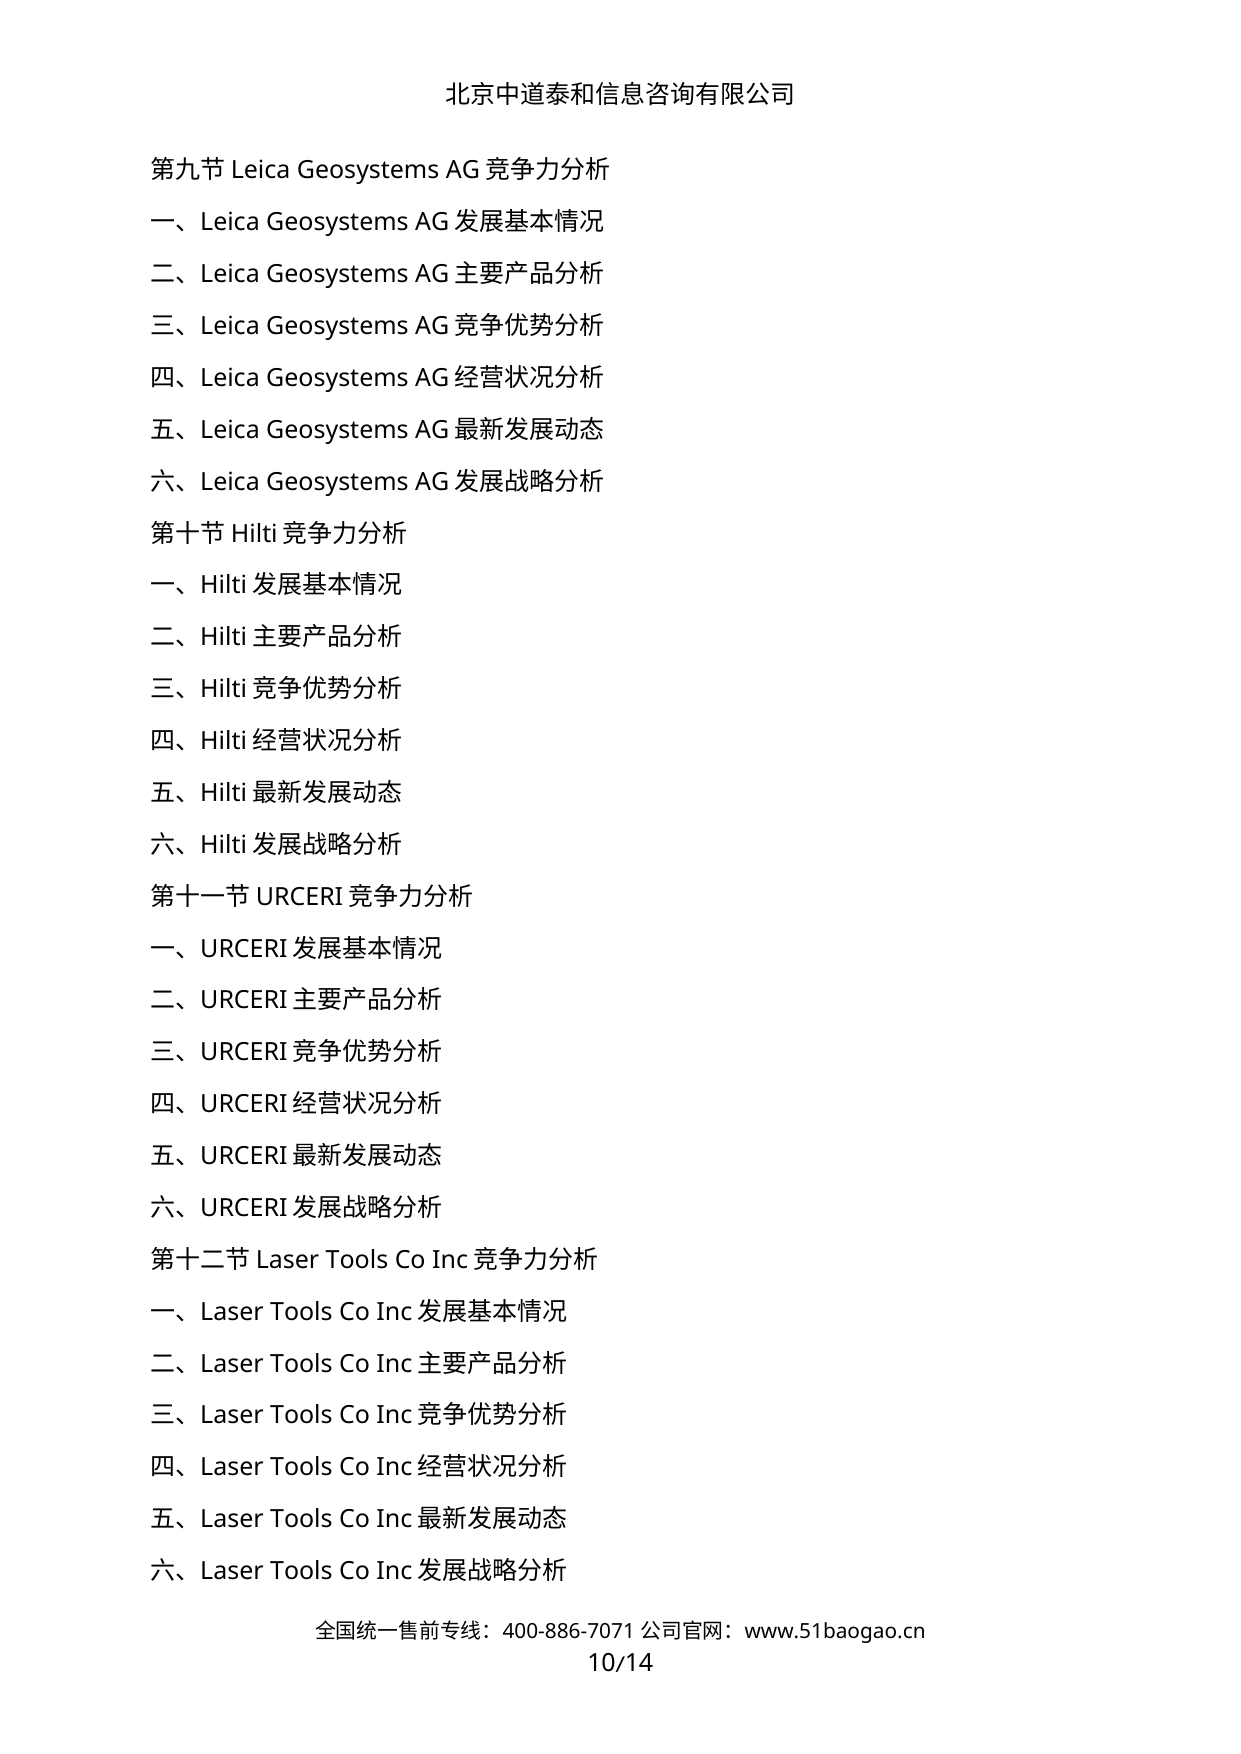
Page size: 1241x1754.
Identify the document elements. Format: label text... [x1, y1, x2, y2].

text 二、Leica Geosystems AG主要产品分析 [150, 254, 1090, 290]
text 二、URCERI主要产品分析 [150, 980, 1090, 1016]
text 五、Laser Tools Co Inc最新发展动态 [150, 1499, 1090, 1535]
text 四、Laser Tools Co Inc经营状况分析 [150, 1447, 1090, 1483]
text 二、Hilti主要产品分析 [150, 617, 1090, 653]
text 第十二节 Laser Tools Co Inc竞争力分析 [150, 1239, 1090, 1276]
text 五、URCERI最新发展动态 [150, 1136, 1090, 1172]
text 六、Leica Geosystems AG发展战略分析 [150, 461, 1090, 497]
text 一、Hilti发展基本情况 [150, 565, 1090, 601]
text 第十一节 URCERI竞争力分析 [150, 876, 1090, 912]
text 六、Hilti发展战略分析 [150, 824, 1090, 861]
text 三、URCERI竞争优势分析 [150, 1032, 1090, 1068]
text 一、Laser Tools Co Inc发展基本情况 [150, 1291, 1090, 1327]
text 二、Laser Tools Co Inc主要产品分析 [150, 1343, 1090, 1379]
text 六、Laser Tools Co Inc发展战略分析 [150, 1551, 1090, 1587]
text 一、URCERI发展基本情况 [150, 928, 1090, 964]
text 三、Laser Tools Co Inc竞争优势分析 [150, 1395, 1090, 1431]
text 四、Hilti经营状况分析 [150, 721, 1090, 757]
text 三、Hilti竞争优势分析 [150, 669, 1090, 705]
text 一、Leica Geosystems AG发展基本情况 [150, 202, 1090, 238]
text 六、URCERI发展战略分析 [150, 1187, 1090, 1224]
text 四、Leica Geosystems AG经营状况分析 [150, 357, 1090, 394]
text 四、URCERI经营状况分析 [150, 1084, 1090, 1120]
text 五、Leica Geosystems AG最新发展动态 [150, 409, 1090, 446]
text 第九节 Leica Geosystems AG竞争力分析 [150, 150, 1090, 186]
text 五、Hilti最新发展动态 [150, 772, 1090, 809]
text 第十节 Hilti竞争力分析 [150, 513, 1090, 549]
text 三、Leica Geosystems AG竞争优势分析 [150, 306, 1090, 342]
